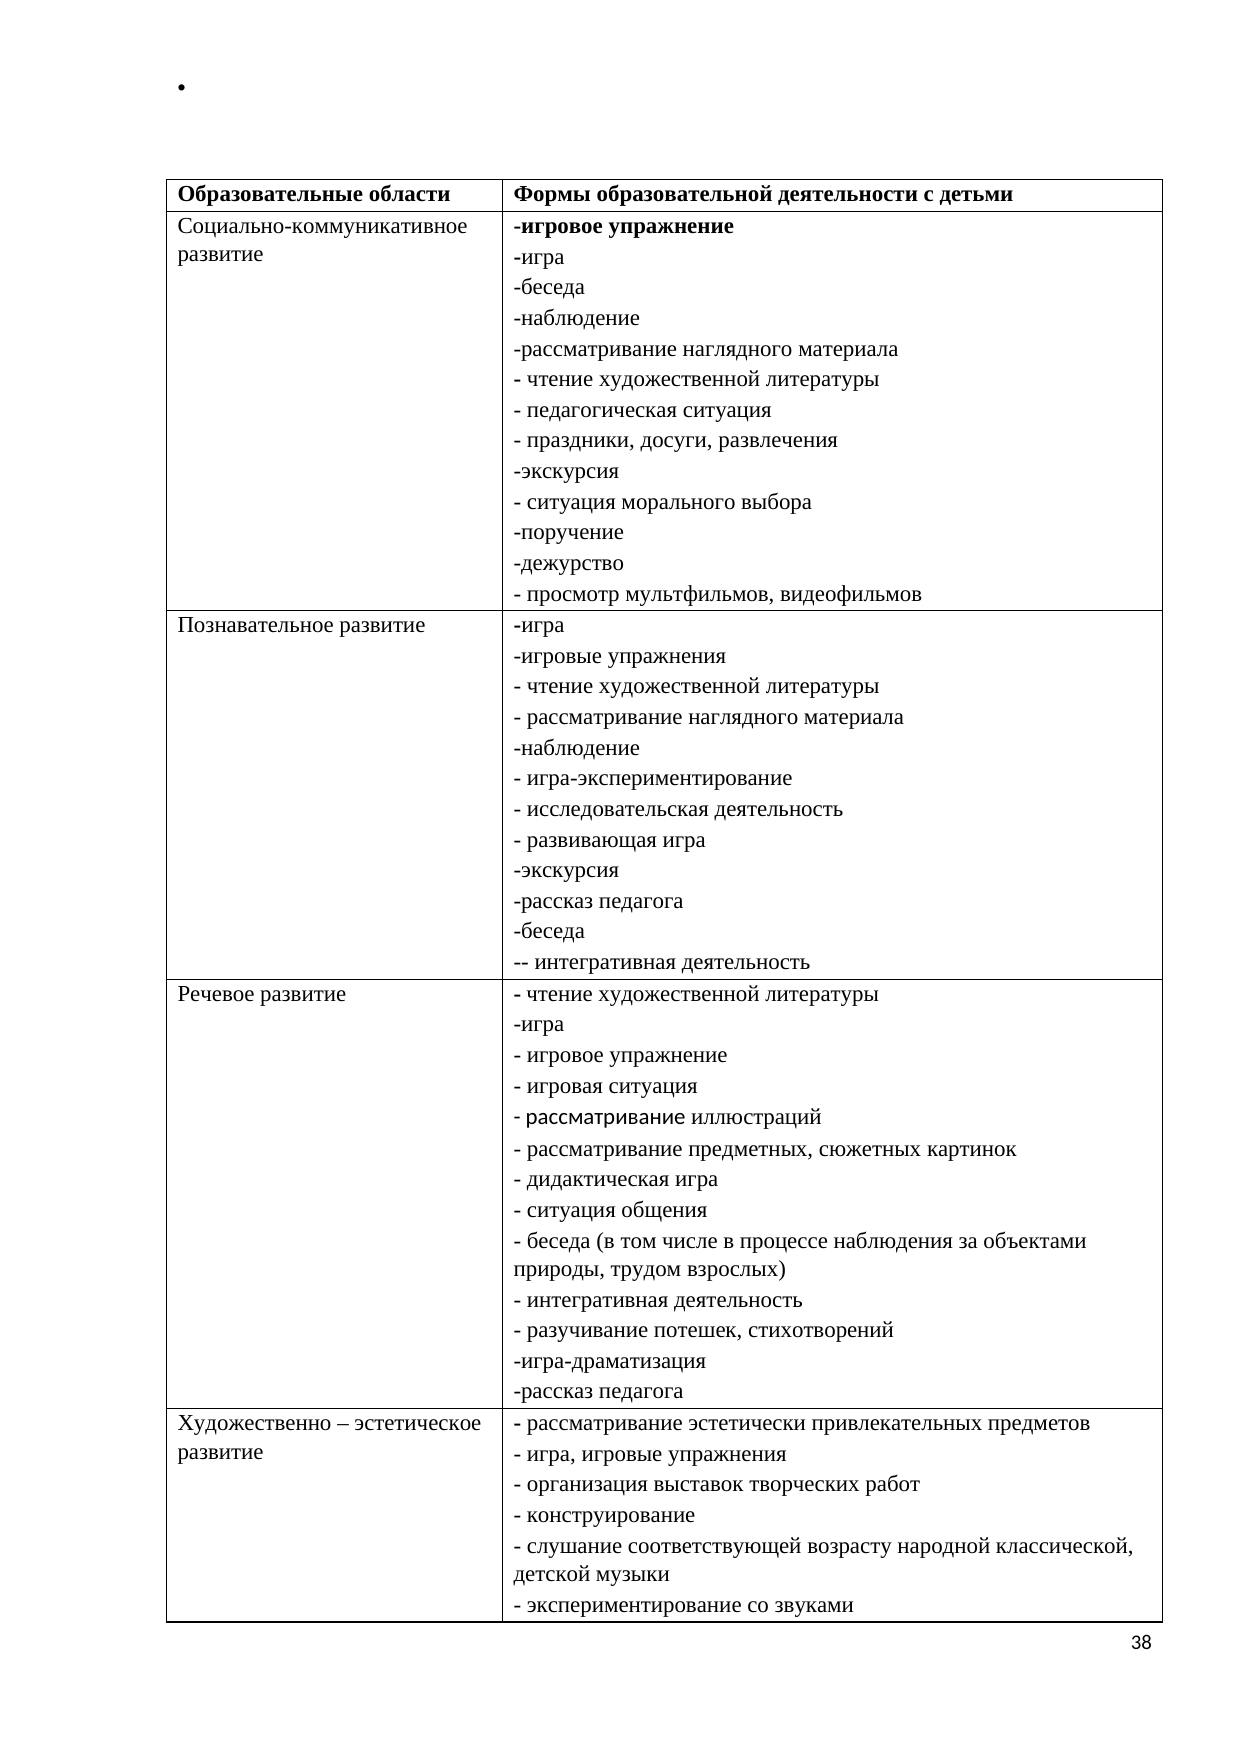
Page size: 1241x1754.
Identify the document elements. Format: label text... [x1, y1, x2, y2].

table_cell Речевое развитие [167, 980, 502, 1408]
table_cell Социально-коммуникативное развитие [167, 212, 502, 610]
table_cell Познавательное развитие [167, 611, 502, 979]
table_cell -игра -игровые упражнения - чтение художественной литературы - рассматривание наглядного материала -наблюдение - игра-экспериментирование - исследовательская деятельность - развивающая игра -экскурсия -рассказ педагога -беседа -- интегративная деятельность [503, 611, 1162, 979]
table_cell - чтение художественной литературы -игра - игровое упражнение - игровая ситуация - рассматривание иллюстраций - рассматривание предметных, сюжетных картинок - дидактическая игра - ситуация общения - беседа (в том числе в процессе наблюдения за объектами природы, трудом взрослых) - интегративная деятельность - разучивание потешек, стихотворений -игра-драматизация -рассказ педагога [503, 980, 1162, 1408]
table_cell -игровое упражнение -игра -беседа -наблюдение -рассматривание наглядного материала - чтение художественной литературы - педагогическая ситуация - праздники, досуги, развлечения -экскурсия - ситуация морального выбора -поручение -дежурство - просмотр мультфильмов, видеофильмов [503, 212, 1162, 610]
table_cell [503, 1409, 1162, 1621]
table_header Формы образовательной деятельности с детьми [503, 180, 1162, 211]
table_header Образовательные области [167, 180, 502, 211]
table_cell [167, 1409, 502, 1621]
